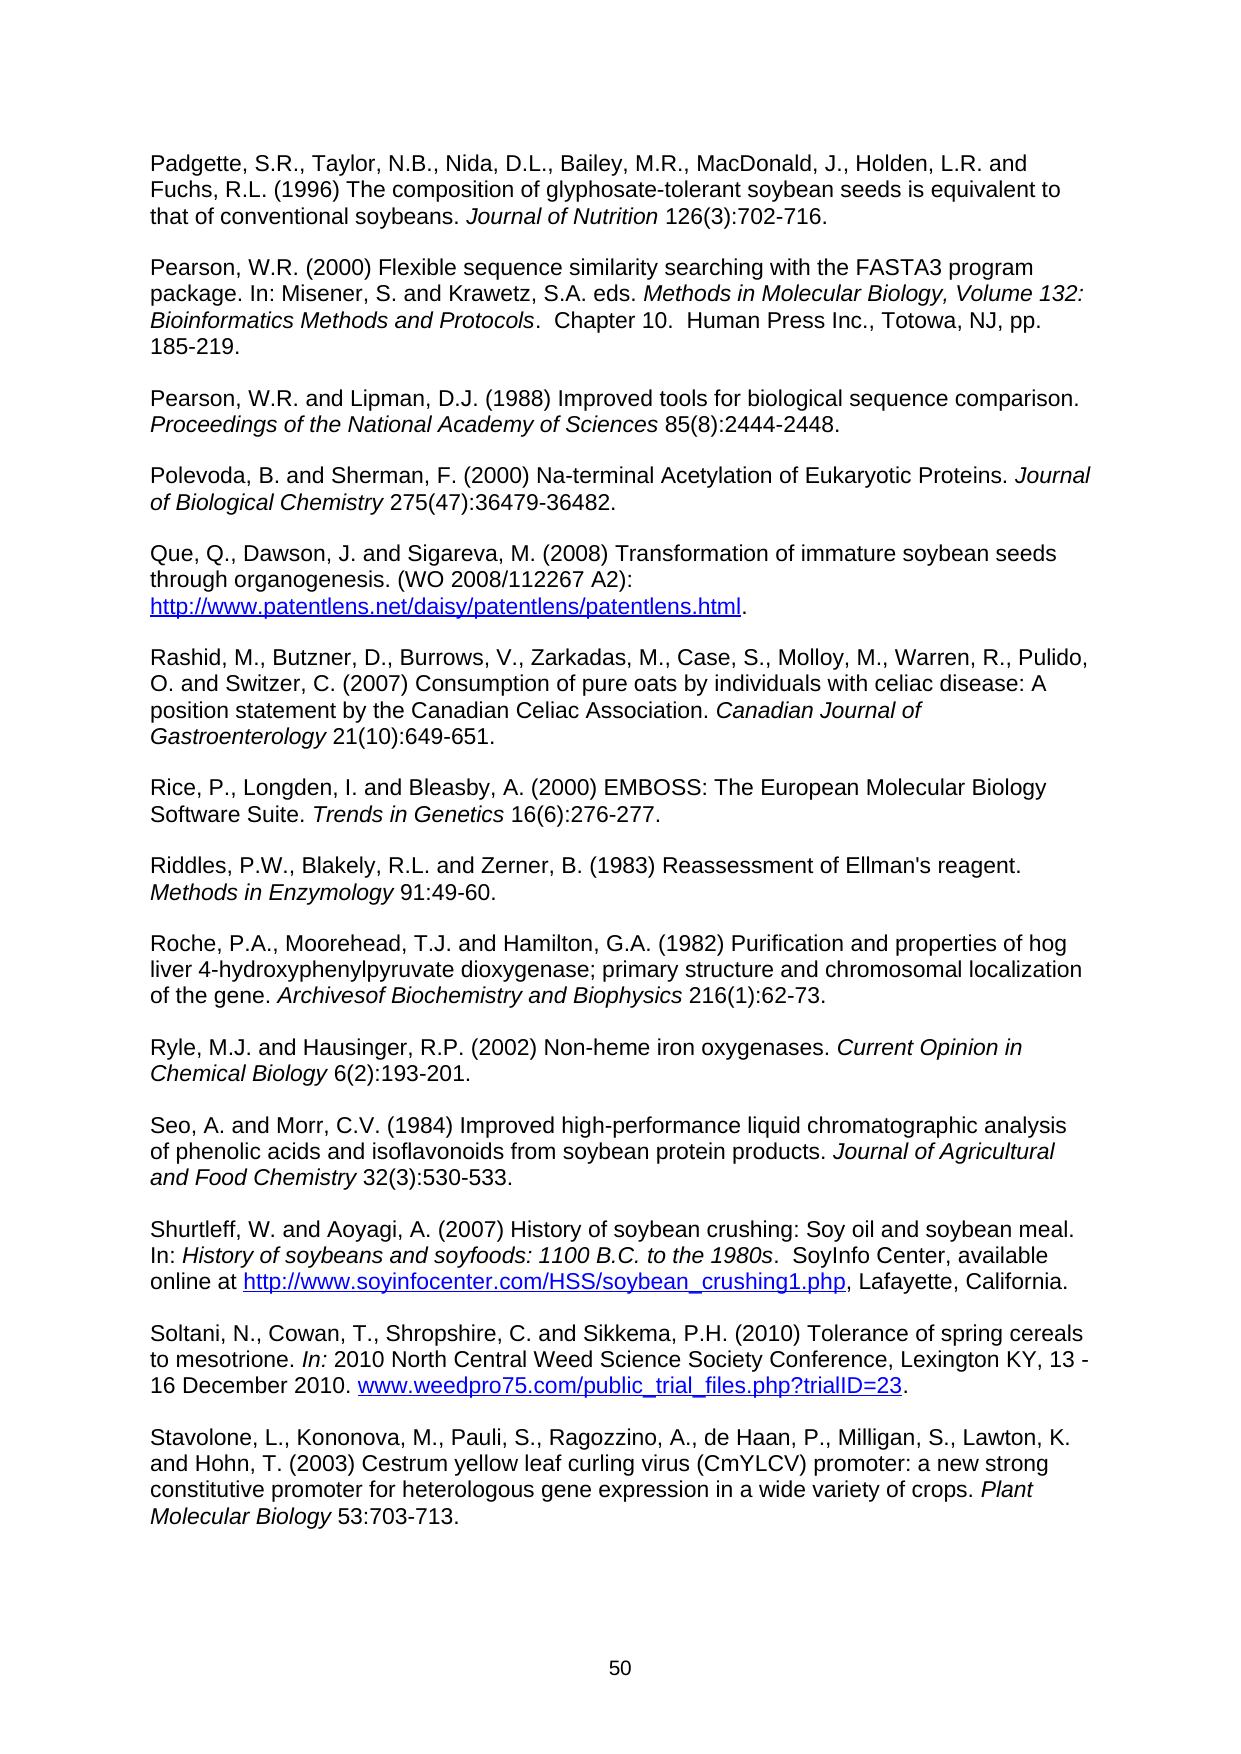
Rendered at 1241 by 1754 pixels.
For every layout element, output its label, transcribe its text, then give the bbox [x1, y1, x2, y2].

text Seo, A. and Morr, C.V. (1984) Improved high-performance liquid chromatographic analysis of phenolic acids and isoflavonoids from soybean protein products. Journal of Agricultural and Food Chemistry 32(3):530-533. [150, 1112, 1090, 1191]
text Ryle, M.J. and Hausinger, R.P. (2002) Non-heme iron oxygenases. Current Opinion in Chemical Biology 6(2):193-201. [150, 1034, 1090, 1087]
text Que, Q., Dawson, J. and Sigareva, M. (2008) Transformation of immature soybean seeds through organogenesis. (WO 2008/112267 A2): http://www.patentlens.net/daisy/patentlens/patentlens.html. [150, 540, 1090, 619]
text Polevoda, B. and Sherman, F. (2000) Na-terminal Acetylation of Eukaryotic Proteins. Journal of Biological Chemistry 275(47):36479-36482. [150, 462, 1090, 515]
text Rice, P., Longden, I. and Bleasby, A. (2000) EMBOSS: The European Molecular Biology Software Suite. Trends in Genetics 16(6):276-277. [150, 774, 1090, 827]
text Riddles, P.W., Blakely, R.L. and Zerner, B. (1983) Reassessment of Ellman's reagent. Methods in Enzymology 91:49-60. [150, 852, 1090, 905]
text Pearson, W.R. and Lipman, D.J. (1988) Improved tools for biological sequence comparison. Proceedings of the National Academy of Sciences 85(8):2444-2448. [150, 384, 1090, 437]
text Stavolone, L., Kononova, M., Pauli, S., Ragozzino, A., de Haan, P., Milligan, S., Lawton, K. and Hohn, T. (2003) Cestrum yellow leaf curling virus (CmYLCV) promoter: a new strong constitutive promoter for heterologous gene expression in a wide variety of crops. Plant Molecular Biology 53:703-713. [150, 1424, 1090, 1529]
text Pearson, W.R. (2000) Flexible sequence similarity searching with the FASTA3 program package. In: Misener, S. and Krawetz, S.A. eds. Methods in Molecular Biology, Volume 132: Bioinformatics Methods and Protocols. Chapter 10. Human Press Inc., Totowa, NJ, pp. 185-219. [150, 254, 1090, 359]
text Soltani, N., Cowan, T., Shropshire, C. and Sikkema, P.H. (2010) Tolerance of spring cereals to mesotrione. In: 2010 North Central Weed Science Society Conference, Lexington KY, 13 - 16 December 2010. www.weedpro75.com/public_trial_files.php?trialID=23. [150, 1320, 1090, 1399]
text Rashid, M., Butzner, D., Burrows, V., Zarkadas, M., Case, S., Molloy, M., Warren, R., Pulido, O. and Switzer, C. (2007) Consumption of pure oats by individuals with celiac disease: A position statement by the Canadian Celiac Association. Canadian Journal of Gastroenterology 21(10):649-651. [150, 644, 1090, 749]
text Roche, P.A., Moorehead, T.J. and Hamilton, G.A. (1982) Purification and properties of hog liver 4-hydroxyphenylpyruvate dioxygenase; primary structure and chromosomal localization of the gene. Archivesof Biochemistry and Biophysics 216(1):62-73. [150, 930, 1090, 1009]
text Shurtleff, W. and Aoyagi, A. (2007) History of soybean crushing: Soy oil and soybean meal. In: History of soybeans and soyfoods: 1100 B.C. to the 1980s. SoyInfo Center, available online at http://www.soyinfocenter.com/HSS/soybean_crushing1.php, Lafayette, California. [150, 1216, 1090, 1295]
text Padgette, S.R., Taylor, N.B., Nida, D.L., Bailey, M.R., MacDonald, J., Holden, L.R. and Fuchs, R.L. (1996) The composition of glyphosate-tolerant soybean seeds is equivalent to that of conventional soybeans. Journal of Nutrition 126(3):702-716. [150, 150, 1090, 229]
